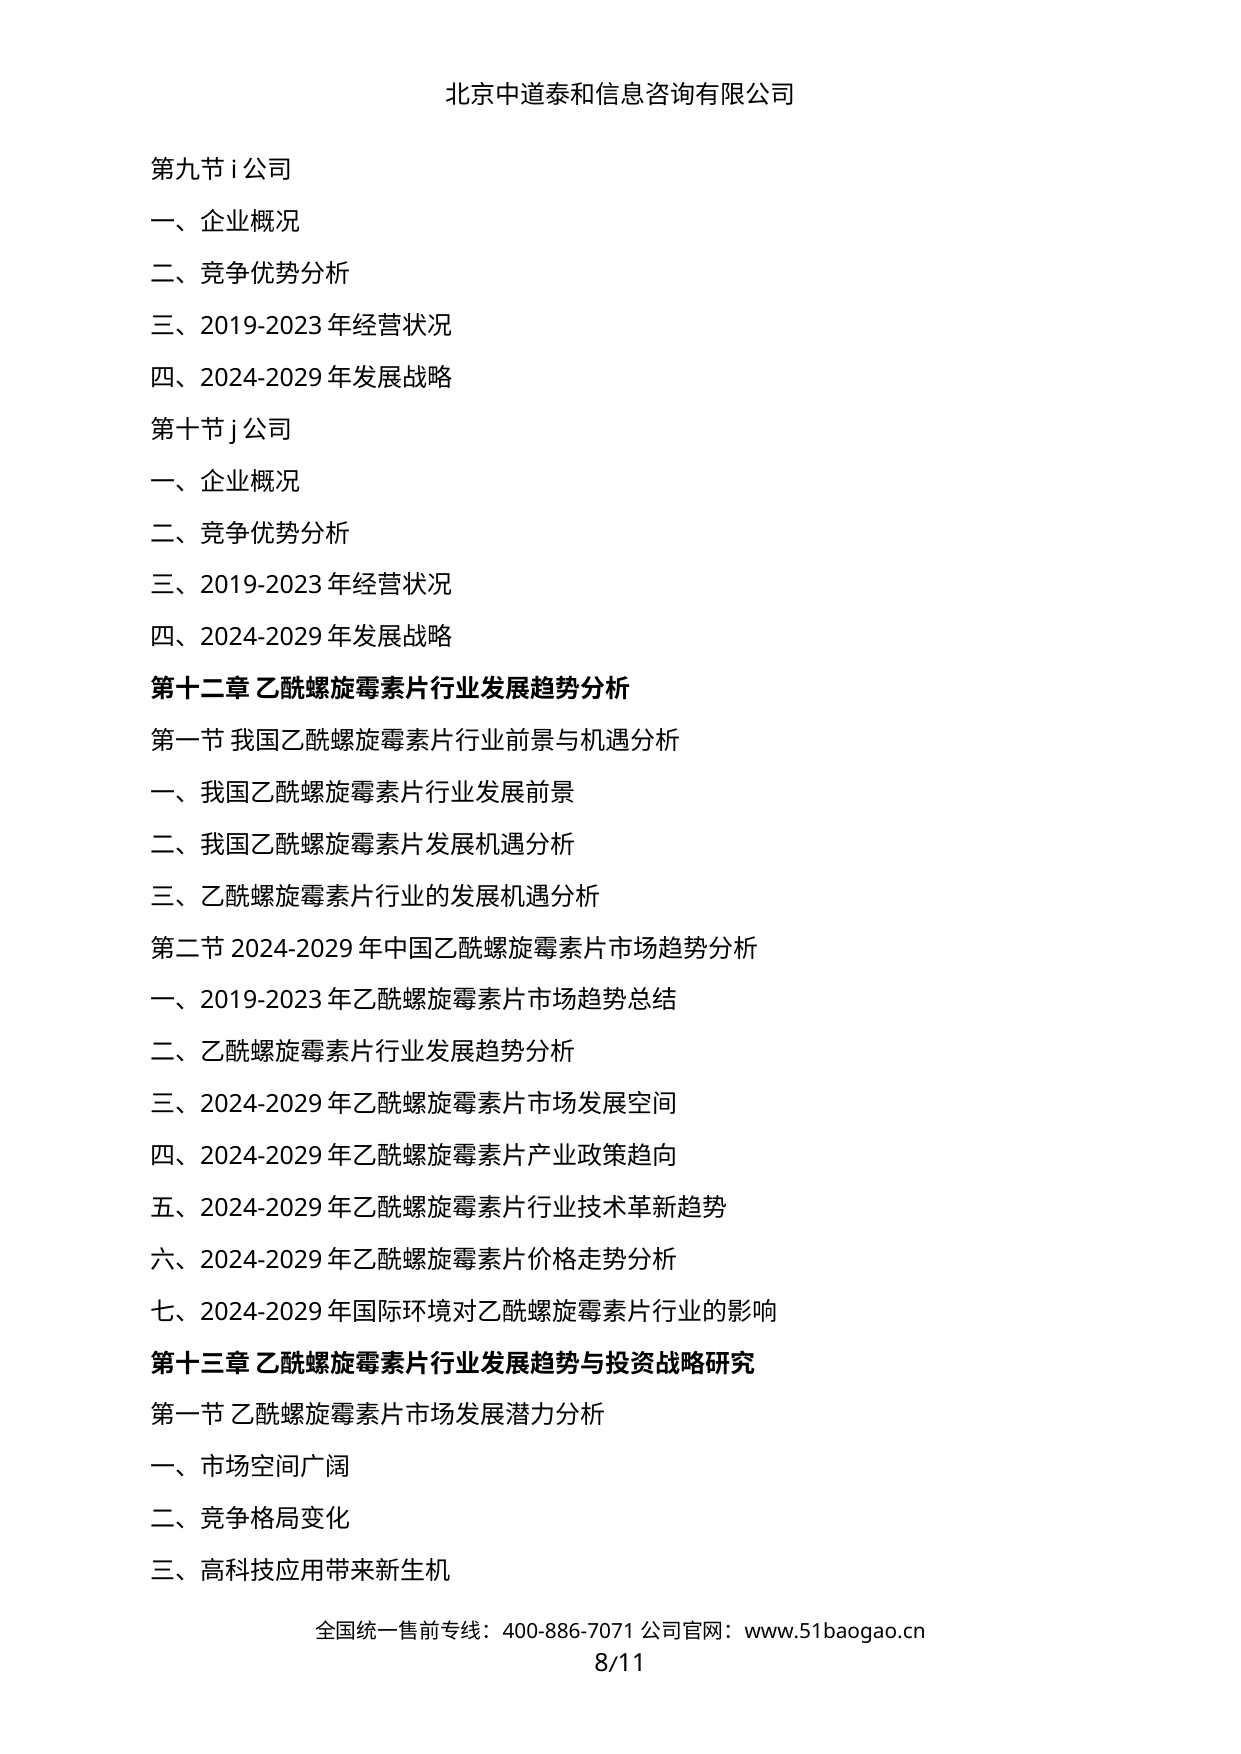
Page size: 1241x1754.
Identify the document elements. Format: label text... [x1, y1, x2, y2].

text 第一节 乙酰螺旋霉素片市场发展潜力分析 [150, 1395, 1090, 1431]
text 一、我国乙酰螺旋霉素片行业发展前景 [150, 772, 1090, 809]
text 二、乙酰螺旋霉素片行业发展趋势分析 [150, 1032, 1090, 1068]
text 第九节 i公司 [150, 150, 1090, 186]
text 四、2024-2029年发展战略 [150, 617, 1090, 653]
text 二、我国乙酰螺旋霉素片发展机遇分析 [150, 824, 1090, 861]
text 第十节 j公司 [150, 409, 1090, 446]
text 三、乙酰螺旋霉素片行业的发展机遇分析 [150, 876, 1090, 912]
text 一、2019-2023年乙酰螺旋霉素片市场趋势总结 [150, 980, 1090, 1016]
text 第二节 2024-2029年中国乙酰螺旋霉素片市场趋势分析 [150, 928, 1090, 964]
text 一、企业概况 [150, 202, 1090, 238]
text 七、2024-2029年国际环境对乙酰螺旋霉素片行业的影响 [150, 1291, 1090, 1327]
text 四、2024-2029年乙酰螺旋霉素片产业政策趋向 [150, 1136, 1090, 1172]
text 第一节 我国乙酰螺旋霉素片行业前景与机遇分析 [150, 721, 1090, 757]
text 二、竞争优势分析 [150, 254, 1090, 290]
text 二、竞争格局变化 [150, 1499, 1090, 1535]
text 二、竞争优势分析 [150, 513, 1090, 549]
text 六、2024-2029年乙酰螺旋霉素片价格走势分析 [150, 1239, 1090, 1276]
text 第十二章 乙酰螺旋霉素片行业发展趋势分析 [150, 669, 1090, 705]
text 三、2019-2023年经营状况 [150, 306, 1090, 342]
text 三、高科技应用带来新生机 [150, 1551, 1090, 1587]
text 第十三章 乙酰螺旋霉素片行业发展趋势与投资战略研究 [150, 1343, 1090, 1379]
text 一、市场空间广阔 [150, 1447, 1090, 1483]
text 一、企业概况 [150, 461, 1090, 497]
text 五、2024-2029年乙酰螺旋霉素片行业技术革新趋势 [150, 1187, 1090, 1224]
text 四、2024-2029年发展战略 [150, 357, 1090, 394]
text 三、2024-2029年乙酰螺旋霉素片市场发展空间 [150, 1084, 1090, 1120]
text 三、2019-2023年经营状况 [150, 565, 1090, 601]
